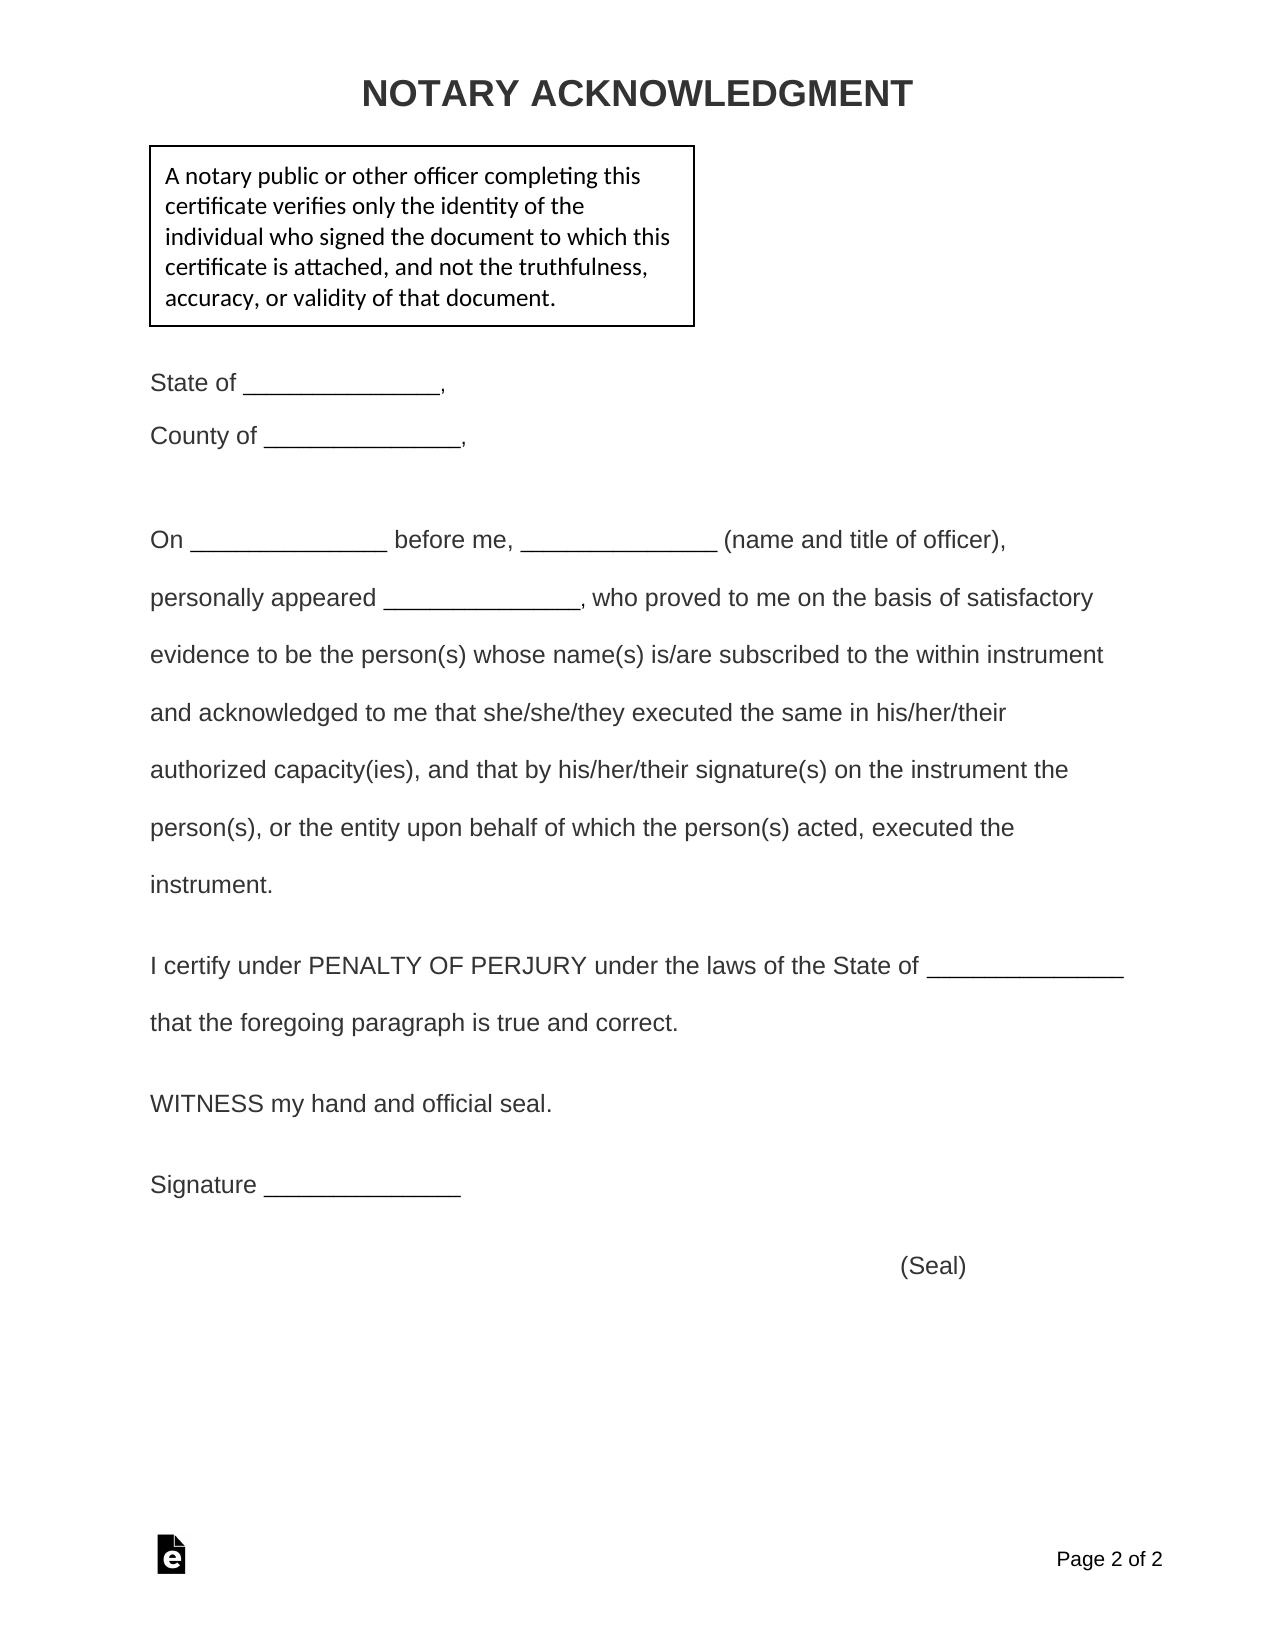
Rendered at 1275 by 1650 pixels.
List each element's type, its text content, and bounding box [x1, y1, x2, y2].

text WITNESS my hand and official seal. [150, 1089, 1125, 1118]
text County of _________________, [150, 421, 1125, 449]
text (Seal) [900, 1251, 1125, 1280]
text I certify under PENALTY OF PERJURY under the laws of the State of _________________ that the foregoing paragraph is true and correct. [150, 951, 1125, 1037]
text NOTARY ACKNOWLEDGMENT [150, 71, 1125, 114]
text Signature _________________ [150, 1170, 1125, 1199]
picture [150, 1533, 192, 1575]
text State of _________________, [150, 368, 1125, 397]
text On _________________ before me, _________________ (name and title of officer), personally appeared _________________, who proved to me on the basis of satisfactory evidence to be the person(s) whose name(s) is/are subscribed to the within instrument and acknowledged to me that she/she/they executed the same in his/her/their authorized capacity(ies), and that by his/her/their signature(s) on the instrument the person(s), or the entity upon behalf of which the person(s) acted, executed the instrument. [150, 525, 1125, 899]
